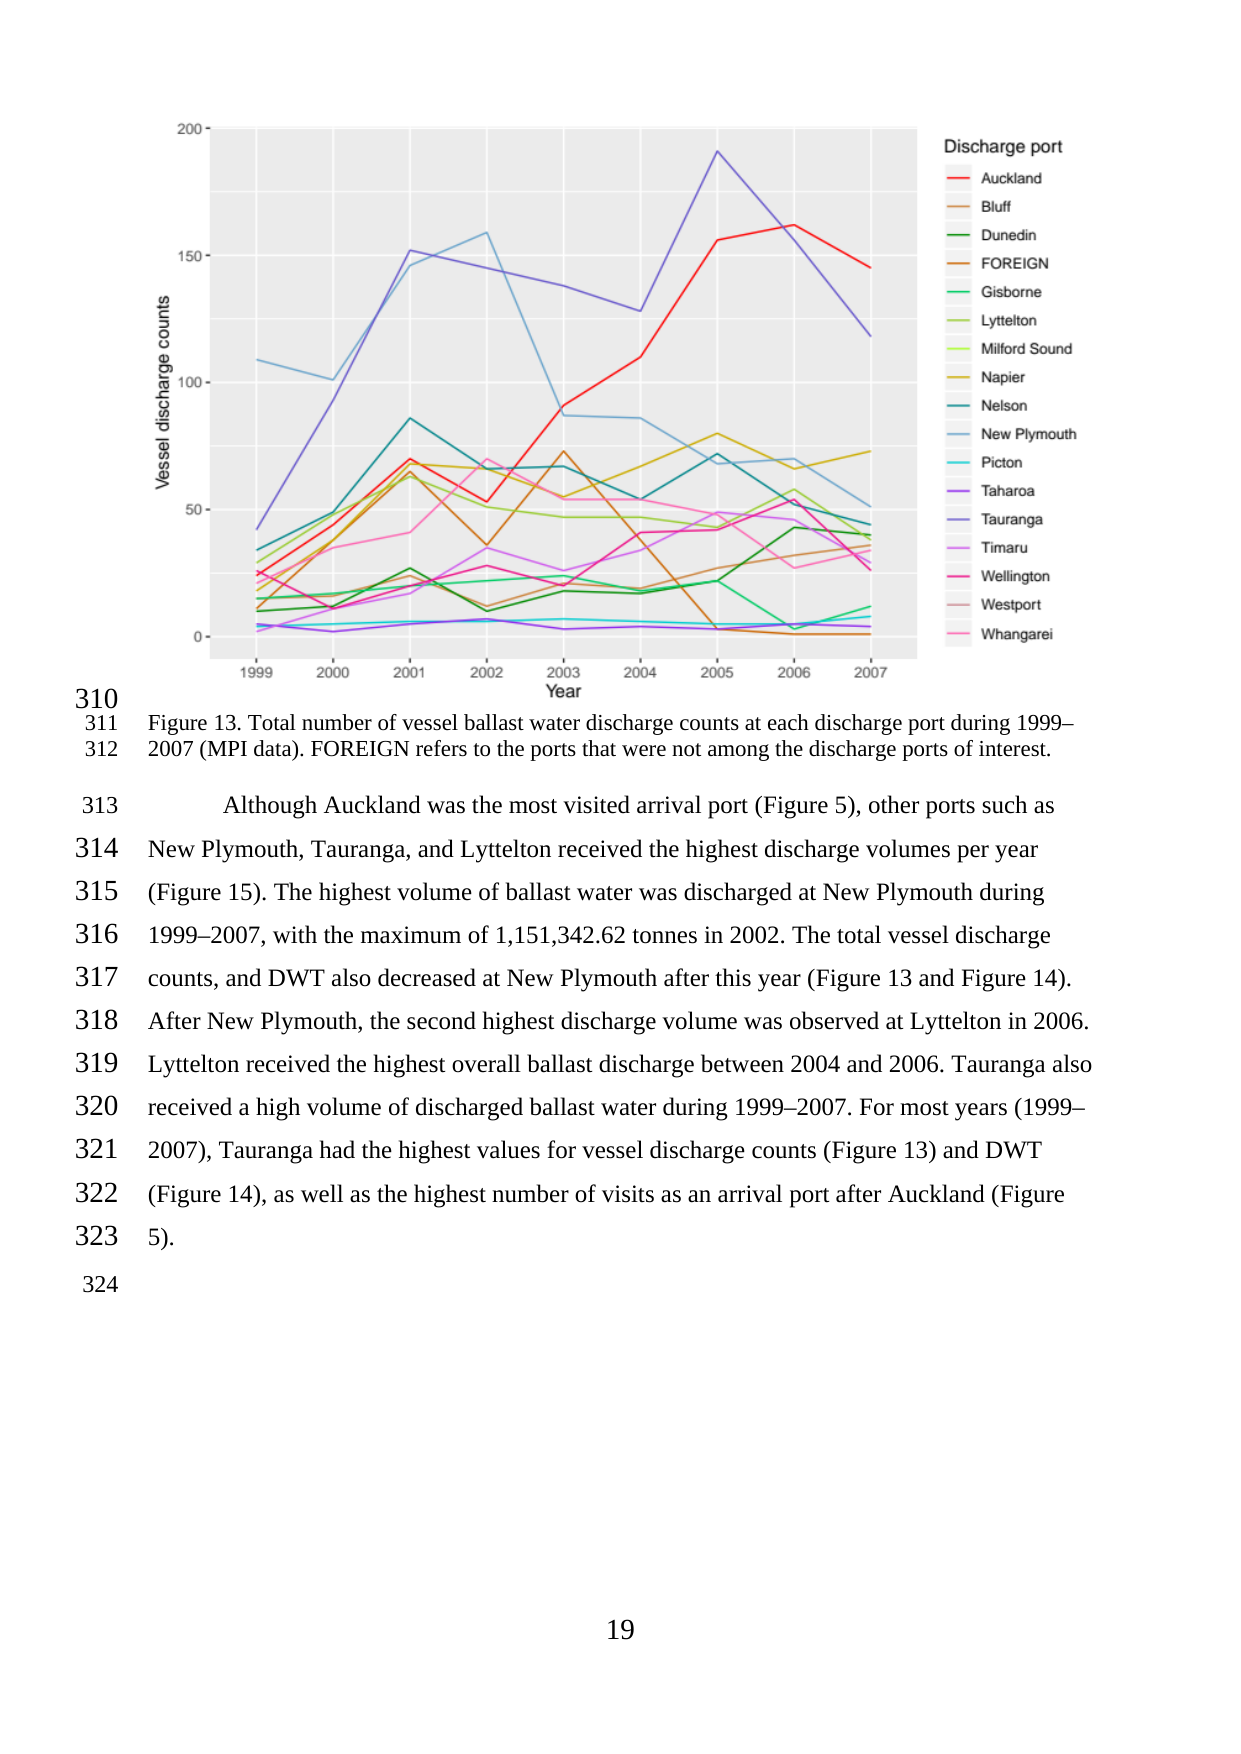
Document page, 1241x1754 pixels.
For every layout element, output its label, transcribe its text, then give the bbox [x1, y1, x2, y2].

text Figure 13. Total number of vessel ballast water discharge counts at each discharge port during 1999–2007 (MPI data). FOREIGN refers to the ports that were not among the discharge ports of interest. [148, 709, 1092, 761]
text Although Auckland was the most visited arrival port (Figure 5), other ports such as New Plymouth, Tauranga, and Lyttelton received the highest discharge volumes per year (Figure 15). The highest volume of ballast water was discharged at New Plymouth during 1999–2007, with the maximum of 1,151,342.62 tonnes in 2002. The total vessel discharge counts, and DWT also decreased at New Plymouth after this year (Figure 13 and Figure 14). After New Plymouth, the second highest discharge volume was observed at Lyttelton in 2006. Lyttelton received the highest overall ballast discharge between 2004 and 2006. Tauranga also received a high volume of discharged ballast water during 1999–2007. For most years (1999–2007), Tauranga had the highest values for vessel discharge counts (Figure 13) and DWT (Figure 14), as well as the highest number of visits as an arrival port after Auckland (Figure 5). [148, 791, 1092, 1251]
